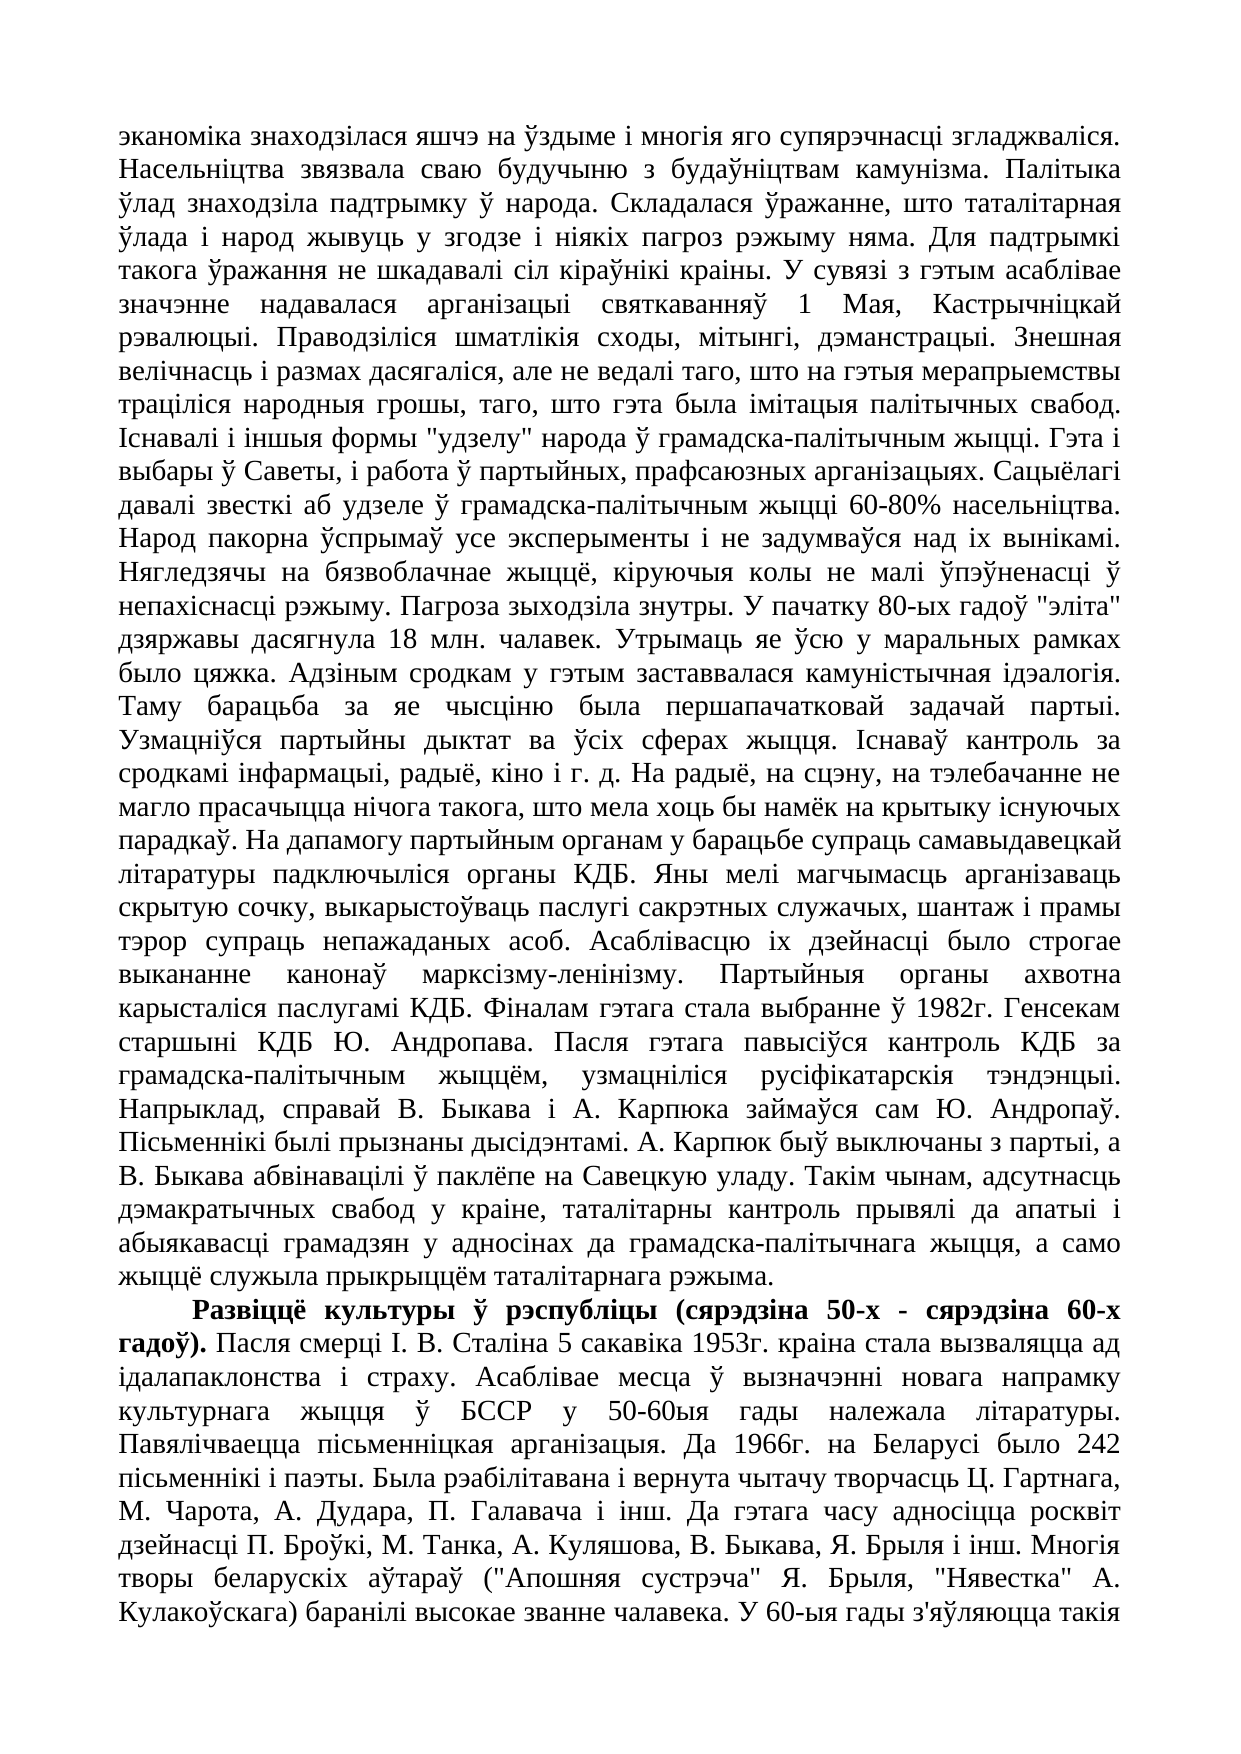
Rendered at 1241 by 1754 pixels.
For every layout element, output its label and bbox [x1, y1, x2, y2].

text [118, 1292, 1122, 1627]
text [118, 118, 1122, 1292]
